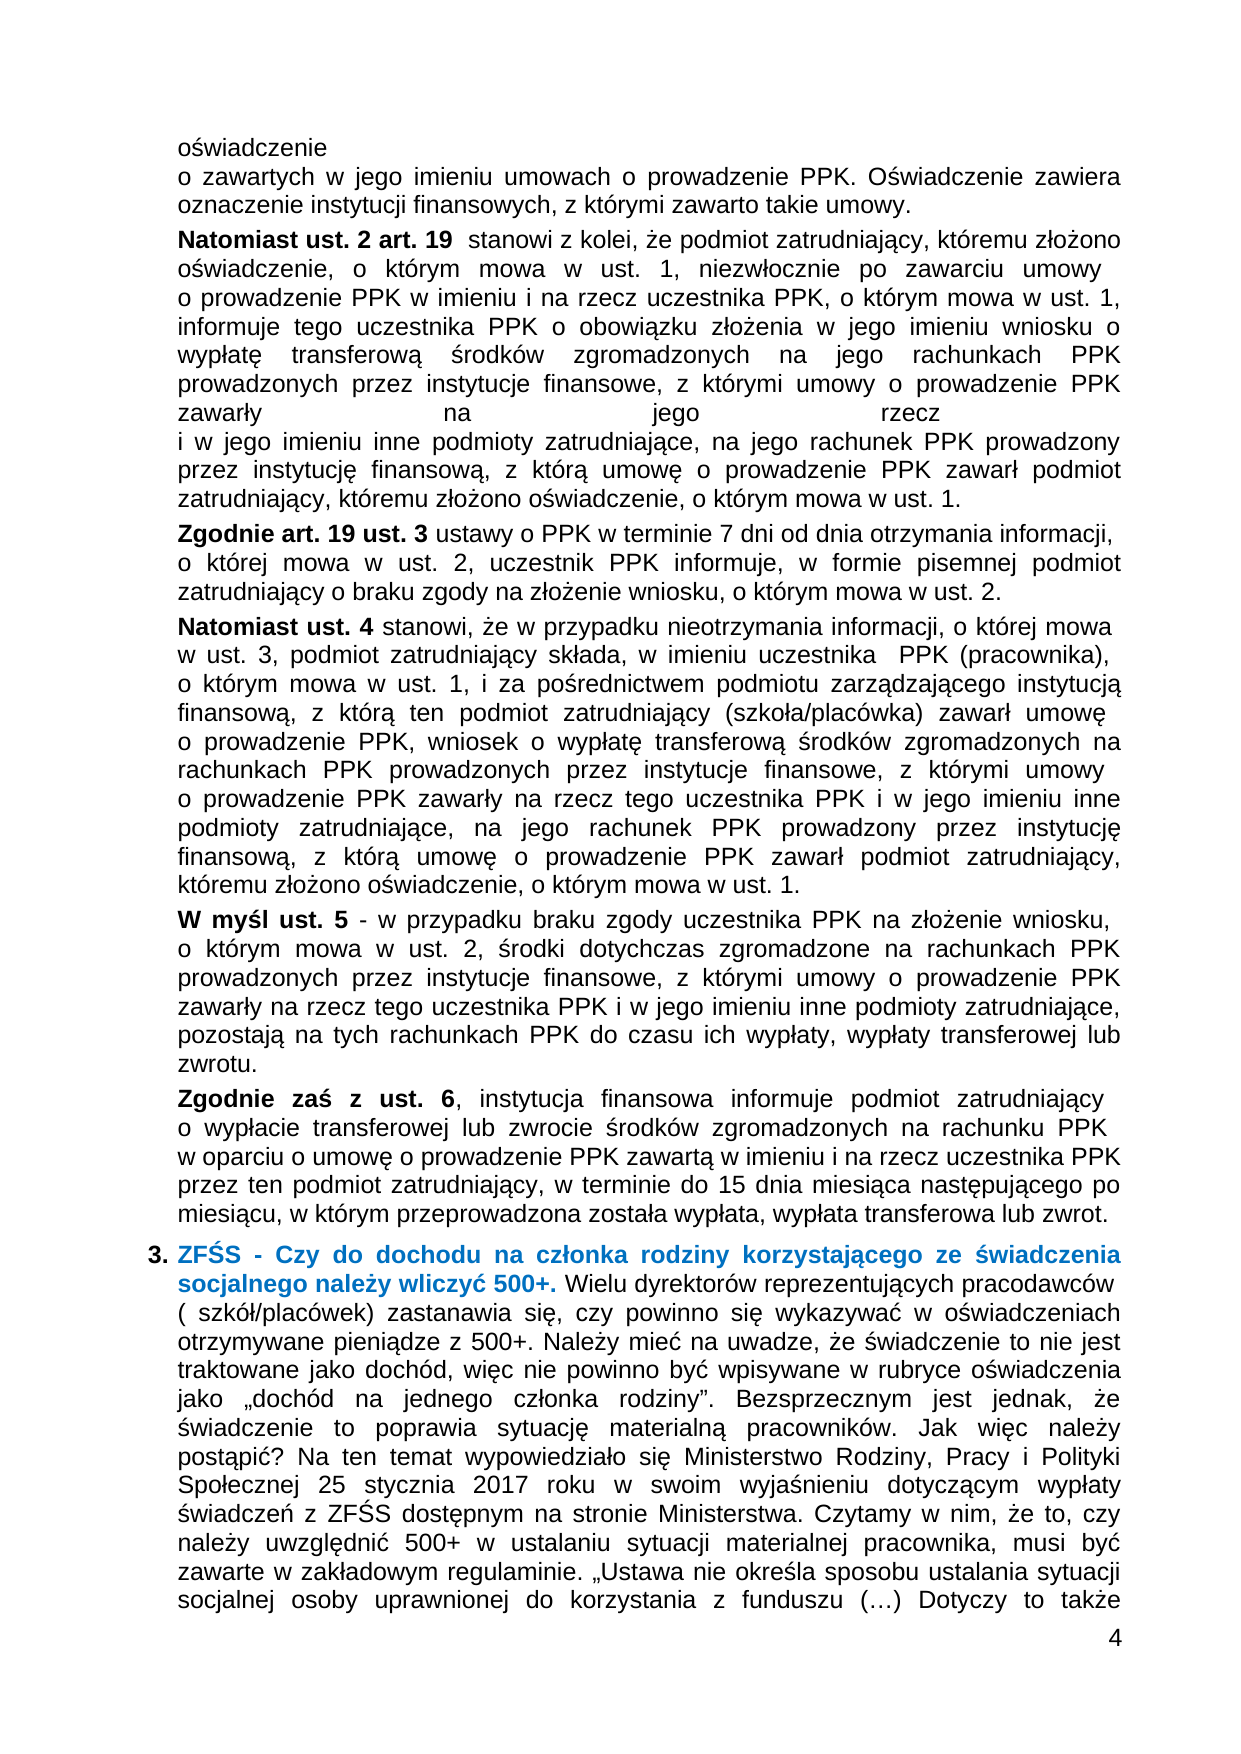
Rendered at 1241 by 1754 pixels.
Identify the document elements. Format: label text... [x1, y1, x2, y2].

list Zgodnie zaś z ust. 6, instytucja finansowa informuje podmiot zatrudniający o wypłacie transferowej lub zwrocie środków zgromadzonych na rachunku PPK w oparciu o umowę o prowadzenie PPK zawartą w imieniu i na rzecz uczestnika PPK przez ten podmiot zatrudniający, w terminie do 15 dnia miesiąca następującego po miesiącu, w którym przeprowadzona została wypłata, wypłata transferowa lub zwrot. [177, 1084, 1122, 1228]
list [177, 133, 1122, 219]
list Zgodnie art. 19 ust. 3 ustawy o PPK w terminie 7 dni od dnia otrzymania informacji, o której mowa w ust. 2, uczestnik PPK informuje, w formie pisemnej podmiot zatrudniający o braku zgody na złożenie wniosku, o którym mowa w ust. 2. [177, 519, 1122, 605]
list Natomiast ust. 4 stanowi, że w przypadku nieotrzymania informacji, o której mowa w ust. 3, podmiot zatrudniający składa, w imieniu uczestnika PPK (pracownika), o którym mowa w ust. 1, i za pośrednictwem podmiotu zarządzającego instytucją finansową, z którą ten podmiot zatrudniający (szkoła/placówka) zawarł umowę o prowadzenie PPK, wniosek o wypłatę transferową środków zgromadzonych na rachunkach PPK prowadzonych przez instytucje finansowe, z którymi umowy o prowadzenie PPK zawarły na rzecz tego uczestnika PPK i w jego imieniu inne podmioty zatrudniające, na jego rachunek PPK prowadzony przez instytucję finansową, z którą umowę o prowadzenie PPK zawarł podmiot zatrudniający, któremu złożono oświadczenie, o którym mowa w ust. 1. [177, 612, 1122, 899]
list Natomiast ust. 2 art. 19 stanowi z kolei, że podmiot zatrudniający, któremu złożono oświadczenie, o którym mowa w ust. 1, niezwłocznie po zawarciu umowy o prowadzenie PPK w imieniu i na rzecz uczestnika PPK, o którym mowa w ust. 1, informuje tego uczestnika PPK o obowiązku złożenia w jego imieniu wniosku o wypłatę transferową środków zgromadzonych na jego rachunkach PPK prowadzonych przez instytucje finansowe, z którymi umowy o prowadzenie PPK zawarły na jego rzecz i w jego imieniu inne podmioty zatrudniające, na jego rachunek PPK prowadzony przez instytucję finansową, z którą umowę o prowadzenie PPK zawarł podmiot zatrudniający, któremu złożono oświadczenie, o którym mowa w ust. 1. [177, 225, 1122, 513]
list W myśl ust. 5 - w przypadku braku zgody uczestnika PPK na złożenie wniosku, o którym mowa w ust. 2, środki dotychczas zgromadzone na rachunkach PPK prowadzonych przez instytucje finansowe, z którymi umowy o prowadzenie PPK zawarły na rzecz tego uczestnika PPK i w jego imieniu inne podmioty zatrudniające, pozostają na tych rachunkach PPK do czasu ich wypłaty, wypłaty transferowej lub zwrotu. [177, 905, 1122, 1078]
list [148, 1240, 1122, 1614]
